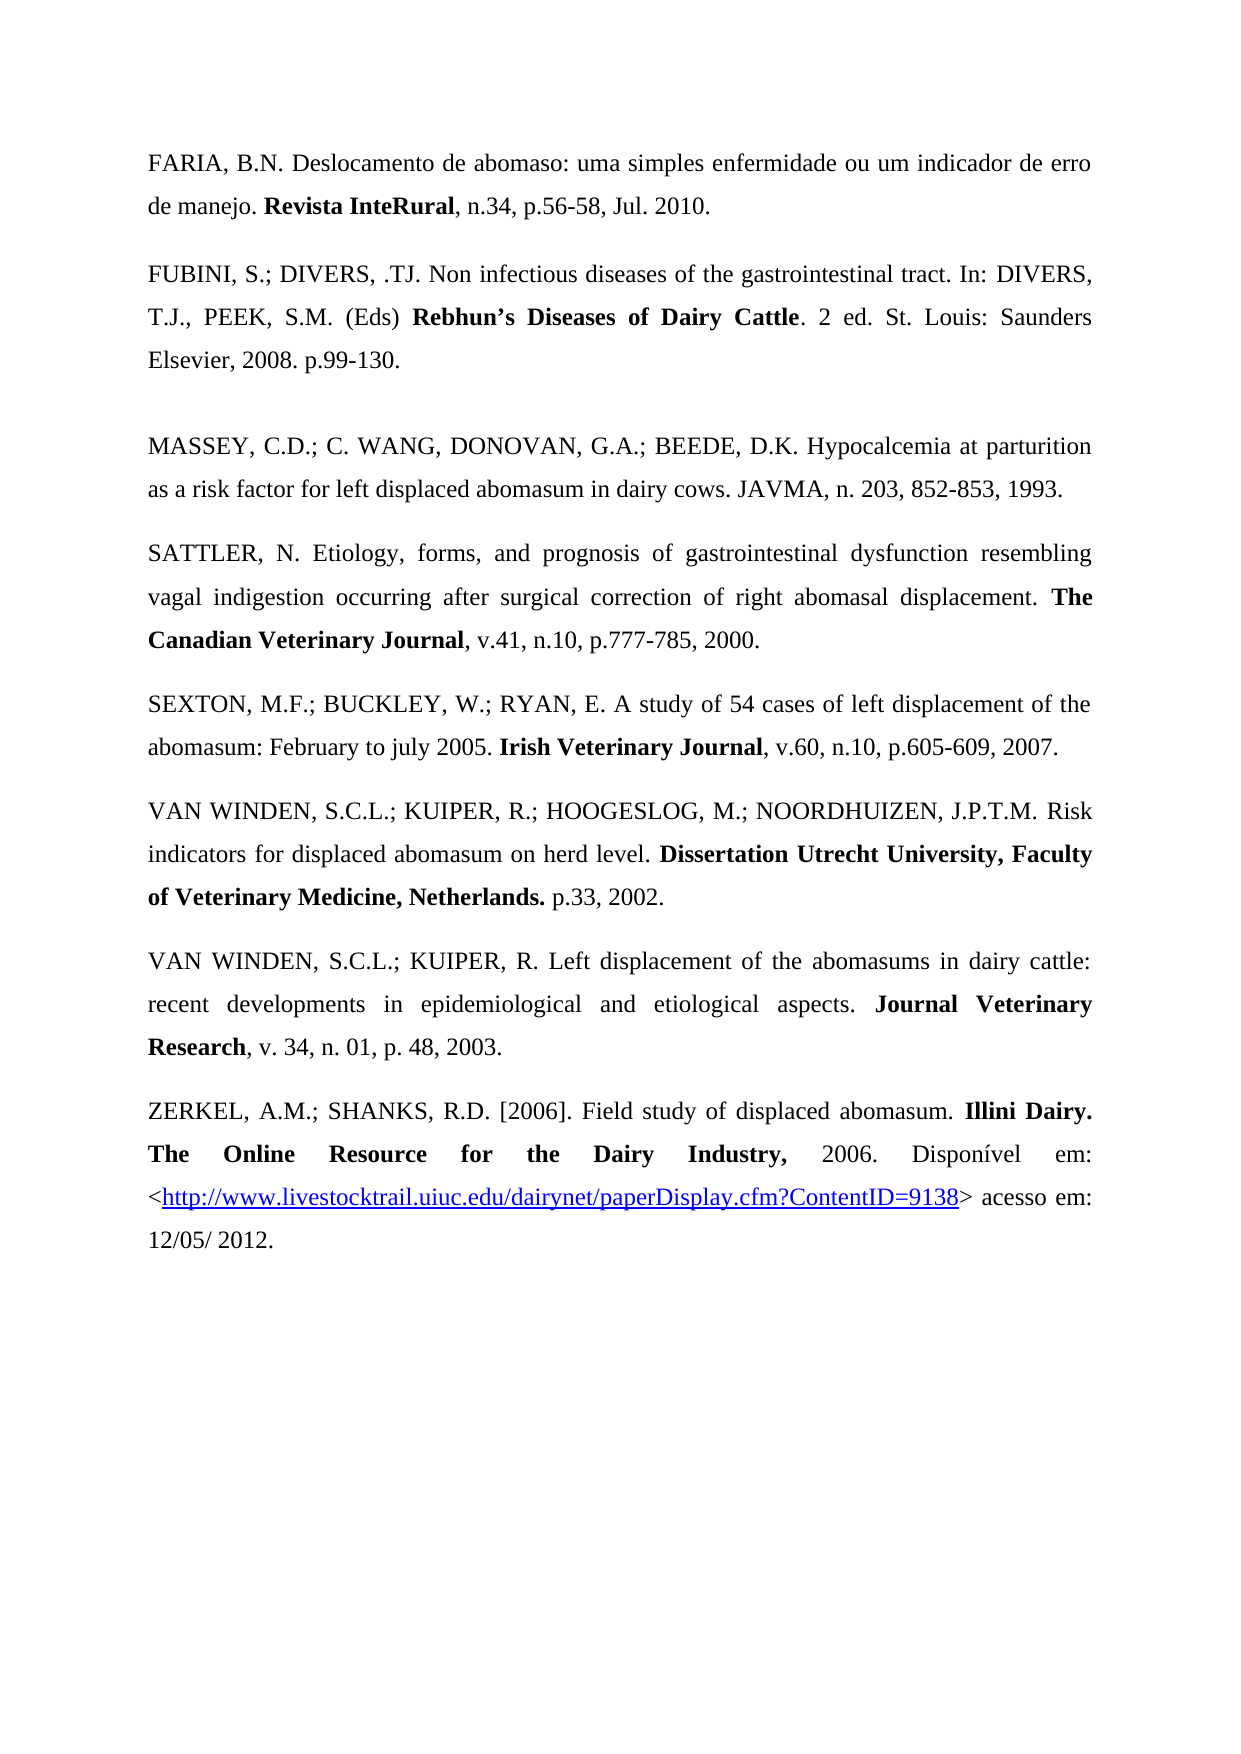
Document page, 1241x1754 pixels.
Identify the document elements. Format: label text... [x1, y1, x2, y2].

text SATTLER, N. Etiology, forms, and prognosis of gastrointestinal dysfunction resembling vagal indigestion occurring after surgical correction of right abomasal displacement. The Canadian Veterinary Journal, v.41, n.10, p.777-785, 2000. [148, 538, 1092, 653]
text MASSEY, C.D.; C. WANG, DONOVAN, G.A.; BEEDE, D.K. Hypocalcemia at parturition as a risk factor for left displaced abomasum in dairy cows. JAVMA, n. 203, 852-853, 1993. [148, 431, 1092, 503]
text VAN WINDEN, S.C.L.; KUIPER, R.; HOOGESLOG, M.; NOORDHUIZEN, J.P.T.M. Risk indicators for displaced abomasum on herd level. Dissertation Utrecht University, Faculty of Veterinary Medicine, Netherlands. p.33, 2002. [148, 796, 1092, 911]
text ZERKEL, A.M.; SHANKS, R.D. [2006]. Field study of displaced abomasum. Illini Dairy. The Online Resource for the Dairy Industry, 2006. Disponível em: <http://www.livestocktrail.uiuc.edu/dairynet/paperDisplay.cfm?ContentID=9138> acesso em: 12/05/ 2012. [148, 1096, 1092, 1254]
text VAN WINDEN, S.C.L.; KUIPER, R. Left displacement of the abomasums in dairy cattle: recent developments in epidemiological and etiological aspects. Journal Veterinary Research, v. 34, n. 01, p. 48, 2003. [148, 946, 1092, 1061]
text FUBINI, S.; DIVERS, .TJ. Non infectious diseases of the gastrointestinal tract. In: Divers, T.J., Peek, S.M. (Eds) Rebhun’s Diseases of Dairy Cattle. 2 ed. St. Louis: Saunders Elsevier, 2008. p.99-130. [148, 259, 1092, 374]
text FARIA, B.N. Deslocamento de abomaso: uma simples enfermidade ou um indicador de erro de manejo. Revista InteRural, n.34, p.56-58, Jul. 2010. [148, 148, 1092, 219]
text SEXTON, M.F.; BUCKLEY, W.; RYAN, E. A study of 54 cases of left displacement of the abomasum: February to july 2005. Irish Veterinary Journal, v.60, n.10, p.605-609, 2007. [148, 689, 1092, 761]
